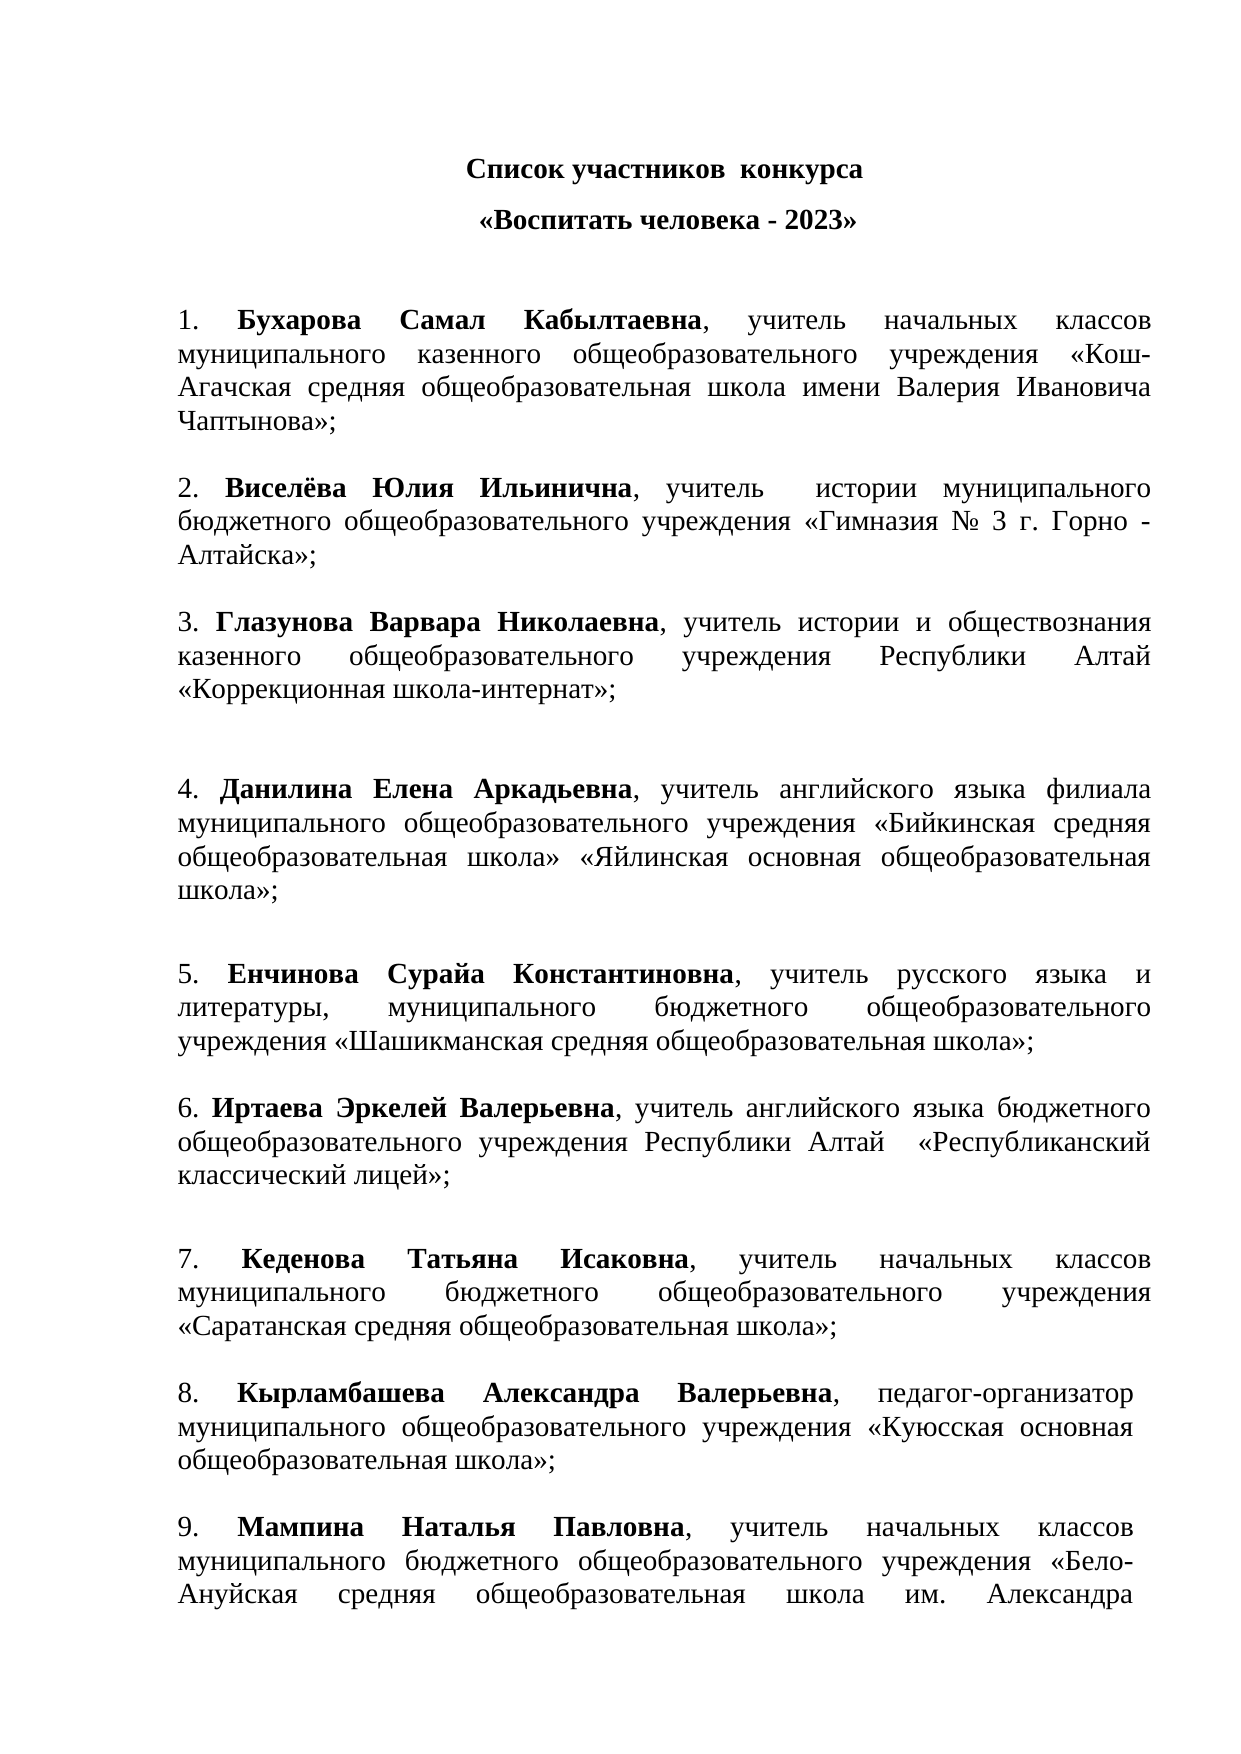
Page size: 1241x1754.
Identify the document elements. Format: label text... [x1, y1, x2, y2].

text 7. Кеденова Татьяна Исаковна, учитель начальных классов муниципального бюджетного общеобразовательного учреждения «Саратанская средняя общеобразовательная школа»; [177, 1241, 1152, 1342]
text Список участников конкурса [177, 152, 1152, 185]
text 3. Глазунова Варвара Николаевна, учитель истории и обществознания казенного общеобразовательного учреждения Республики Алтай «Коррекционная школа-интернат»; [177, 604, 1152, 705]
text 6. Иртаева Эркелей Валерьевна, учитель английского языка бюджетного общеобразовательного учреждения Республики Алтай «Республиканский классический лицей»; [177, 1090, 1152, 1191]
text 8. Кырламбашева Александра Валерьевна, педагог-организатор муниципального общеобразовательного учреждения «Куюсская основная общеобразовательная школа»; [177, 1375, 1134, 1476]
text 5. Енчинова Сурайа Константиновна, учитель русского языка и литературы, муниципального бюджетного общеобразовательного учреждения «Шашикманская средняя общеобразовательная школа»; [177, 956, 1152, 1057]
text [177, 1509, 1134, 1610]
text «Воспитать человека - 2023» [177, 202, 1152, 235]
text 2. Виселёва Юлия Ильинична, учитель истории муниципального бюджетного общеобразовательного учреждения «Гимназия № 3 г. Горно -Алтайска»; [177, 470, 1152, 571]
text 4. Данилина Елена Аркадьевна, учитель английского языка филиала муниципального общеобразовательного учреждения «Бийкинская средняя общеобразовательная школа» «Яйлинская основная общеобразовательная школа»; [177, 772, 1152, 906]
text 1. Бухарова Самал Кабылтаевна, учитель начальных классов муниципального казенного общеобразовательного учреждения «Кош-Агачская средняя общеобразовательная школа имени Валерия Ивановича Чаптынова»; [177, 302, 1152, 436]
